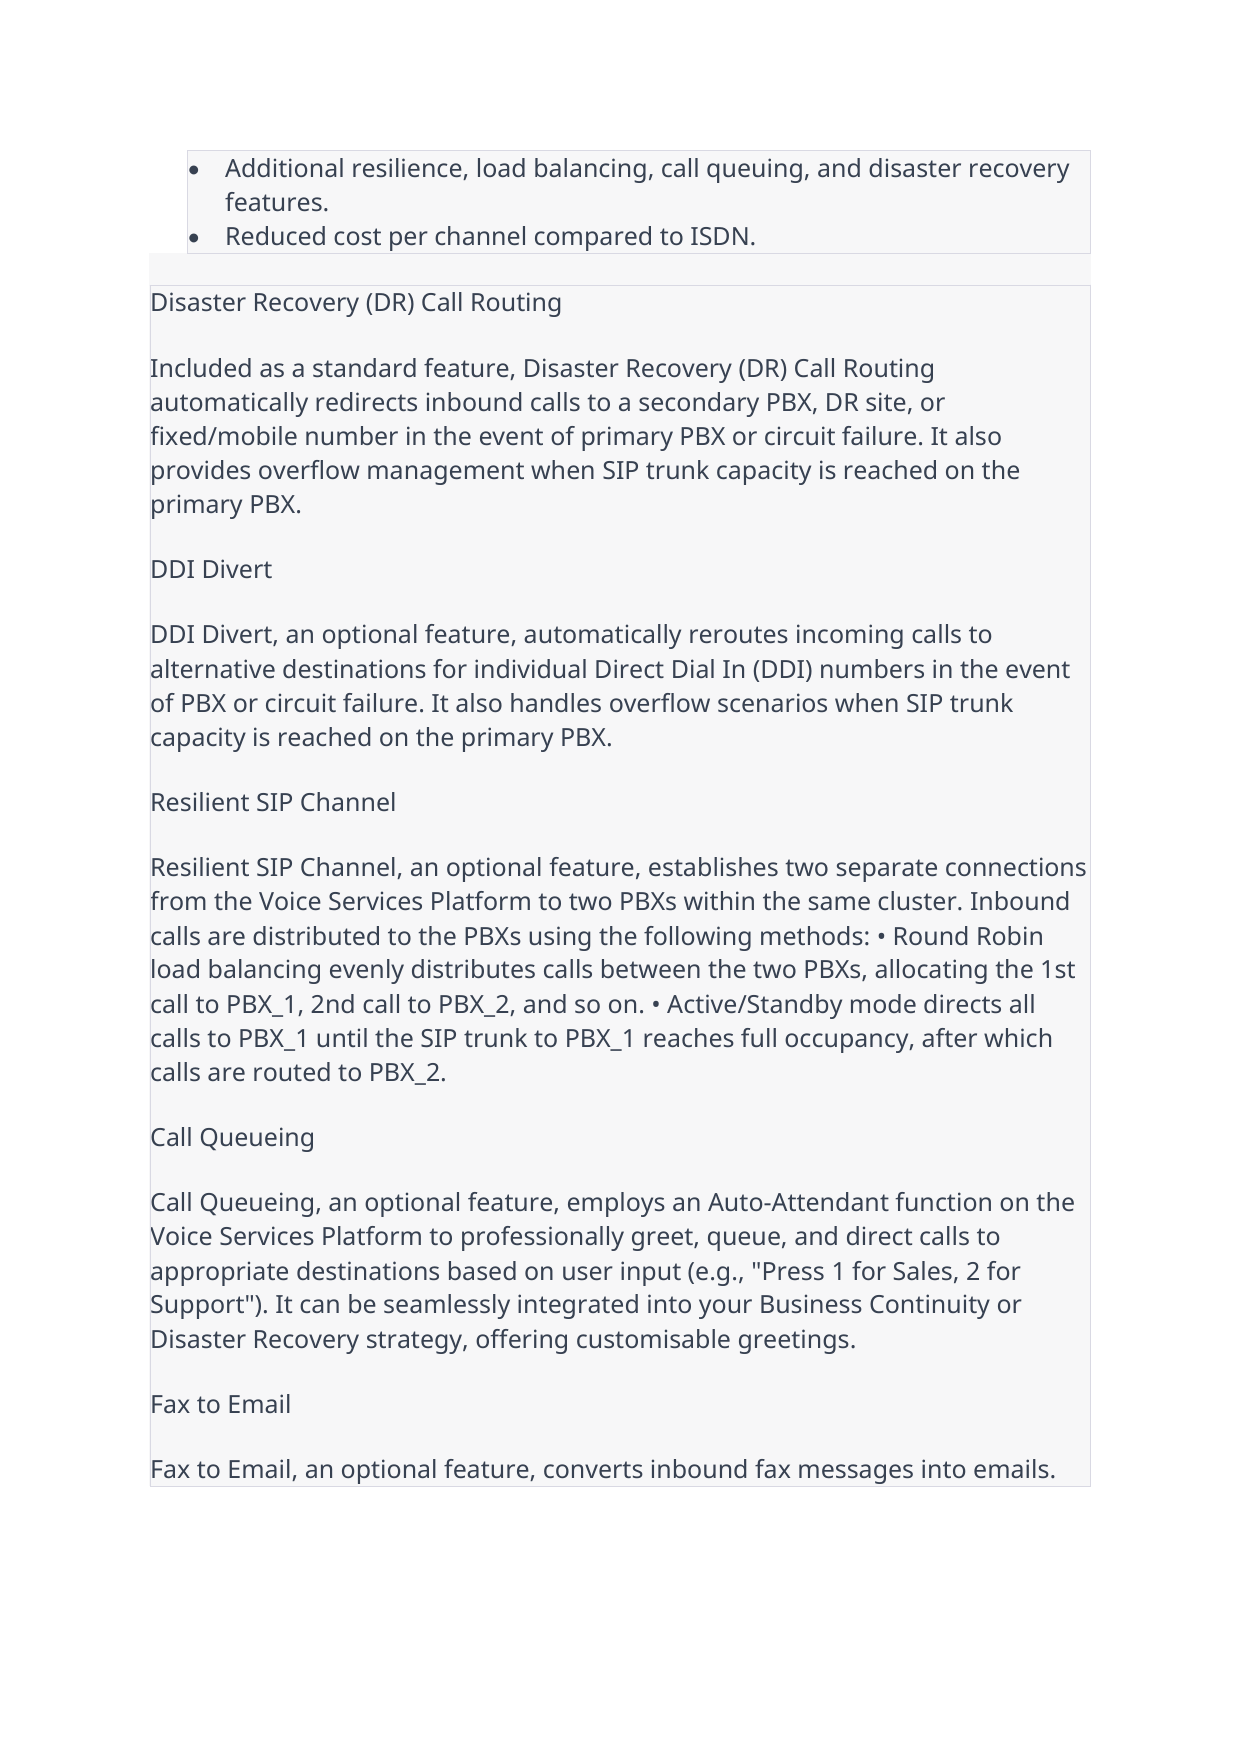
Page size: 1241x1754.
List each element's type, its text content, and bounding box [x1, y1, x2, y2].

text Resilient SIP Channel, an optional feature, establishes two separate connections from the Voice Services Platform to two PBXs within the same cluster. Inbound calls are distributed to the PBXs using the following methods: • Round Robin load balancing evenly distributes calls between the two PBXs, allocating the 1st call to PBX_1, 2nd call to PBX_2, and so on. • Active/Standby mode directs all calls to PBX_1 until the SIP trunk to PBX_1 reaches full occupancy, after which calls are routed to PBX_2. [151, 849, 1090, 1088]
text DDI Divert, an optional feature, automatically reroutes incoming calls to alternative destinations for individual Direct Dial In (DDI) numbers in the event of PBX or circuit failure. It also handles overflow scenarios when SIP trunk capacity is reached on the primary PBX. [151, 617, 1090, 753]
text Fax to Email [151, 1386, 1090, 1421]
text Disaster Recovery (DR) Call Routing [151, 286, 1090, 319]
text Fax to Email, an optional feature, converts inbound fax messages into emails. [151, 1451, 1090, 1486]
text Call Queueing, an optional feature, employs an Auto-Attendant function on the Voice Services Platform to professionally greet, queue, and direct calls to appropriate destinations based on user input (e.g., "Press 1 for Sales, 2 for Support"). It can be seamlessly integrated into your Business Continuity or Disaster Recovery strategy, offering customisable greetings. [151, 1184, 1090, 1355]
text Resilient SIP Channel [151, 784, 1090, 819]
text DDI Divert [151, 551, 1090, 586]
text Included as a standard feature, Disaster Recovery (DR) Call Routing automatically redirects inbound calls to a secondary PBX, DR site, or fixed/mobile number in the event of primary PBX or circuit failure. It also provides overflow management when SIP trunk capacity is reached on the primary PBX. [151, 350, 1090, 521]
list Additional resilience, load balancing, call queuing, and disaster recovery features. [188, 151, 1090, 218]
list Reduced cost per channel compared to ISDN. [188, 218, 1090, 253]
text Call Queueing [151, 1119, 1090, 1154]
